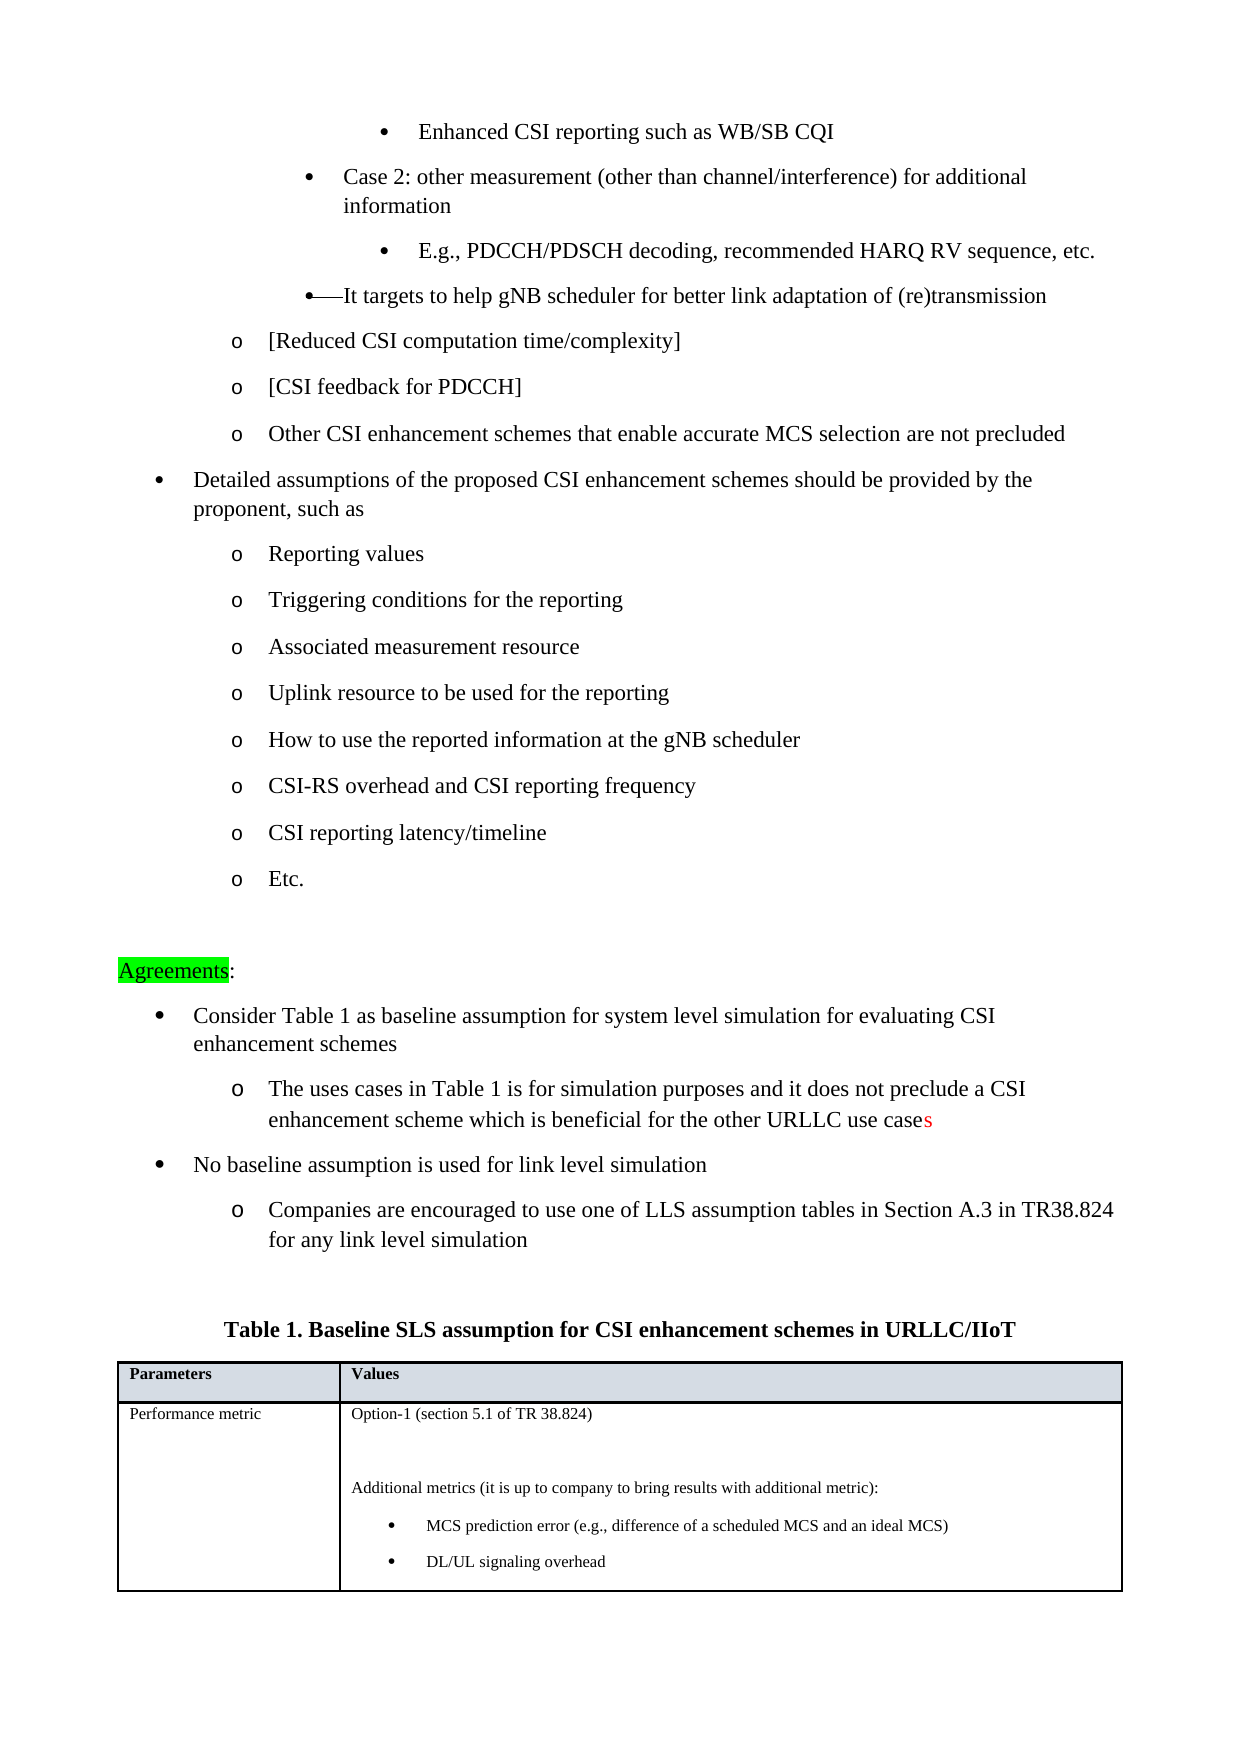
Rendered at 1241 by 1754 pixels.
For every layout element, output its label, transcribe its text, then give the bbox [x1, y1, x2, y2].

list Uplink resource to be used for the reporting [231, 679, 1122, 707]
table_header Values [341, 1364, 1121, 1401]
list E.g., PDCCH/PDSCH decoding, recommended HARQ RV sequence, etc. [381, 237, 1122, 263]
text Table 1. Baseline SLS assumption for CSI enhancement schemes in URLLC/IIoT [118, 1316, 1122, 1343]
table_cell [341, 1404, 1121, 1589]
list CSI reporting latency/timeline [231, 819, 1122, 846]
table_cell Performance metric [119, 1404, 339, 1589]
list How to use the reported information at the gNB scheduler [231, 726, 1122, 753]
list Detailed assumptions of the proposed CSI enhancement schemes should be provided by the proponent, such as [156, 466, 1122, 521]
list Consider Table 1 as baseline assumption for system level simulation for evaluating CSI enhancement schemes [156, 1002, 1122, 1057]
list Reporting values [231, 540, 1122, 567]
list Enhanced CSI reporting such as WB/SB CQI [381, 118, 1122, 144]
list Other CSI enhancement schemes that enable accurate MCS selection are not precluded [231, 420, 1122, 447]
list Case 2: other measurement (other than channel/interference) for additional information [306, 163, 1122, 218]
text Agreements: [229, 957, 1122, 983]
table_header Parameters [119, 1364, 339, 1401]
list The uses cases in Table 1 is for simulation purposes and it does not preclude a CSI enhancement scheme which is beneficial for the other URLLC use cases [231, 1075, 1122, 1132]
list Companies are encouraged to use one of LLS assumption tables in Section A.3 in TR38.824 for any link level simulation [231, 1196, 1122, 1252]
list Triggering conditions for the reporting [231, 586, 1122, 614]
list It targets to help gNB scheduler for better link adaptation of (re)transmission [306, 282, 1122, 308]
list [Reduced CSI computation time/complexity] [231, 327, 1122, 354]
list No baseline assumption is used for link level simulation [156, 1151, 1122, 1177]
list [CSI feedback for PDCCH] [231, 373, 1122, 401]
list Associated measurement resource [231, 633, 1122, 660]
list Etc. [231, 865, 1122, 893]
list CSI-RS overhead and CSI reporting frequency [231, 772, 1122, 800]
